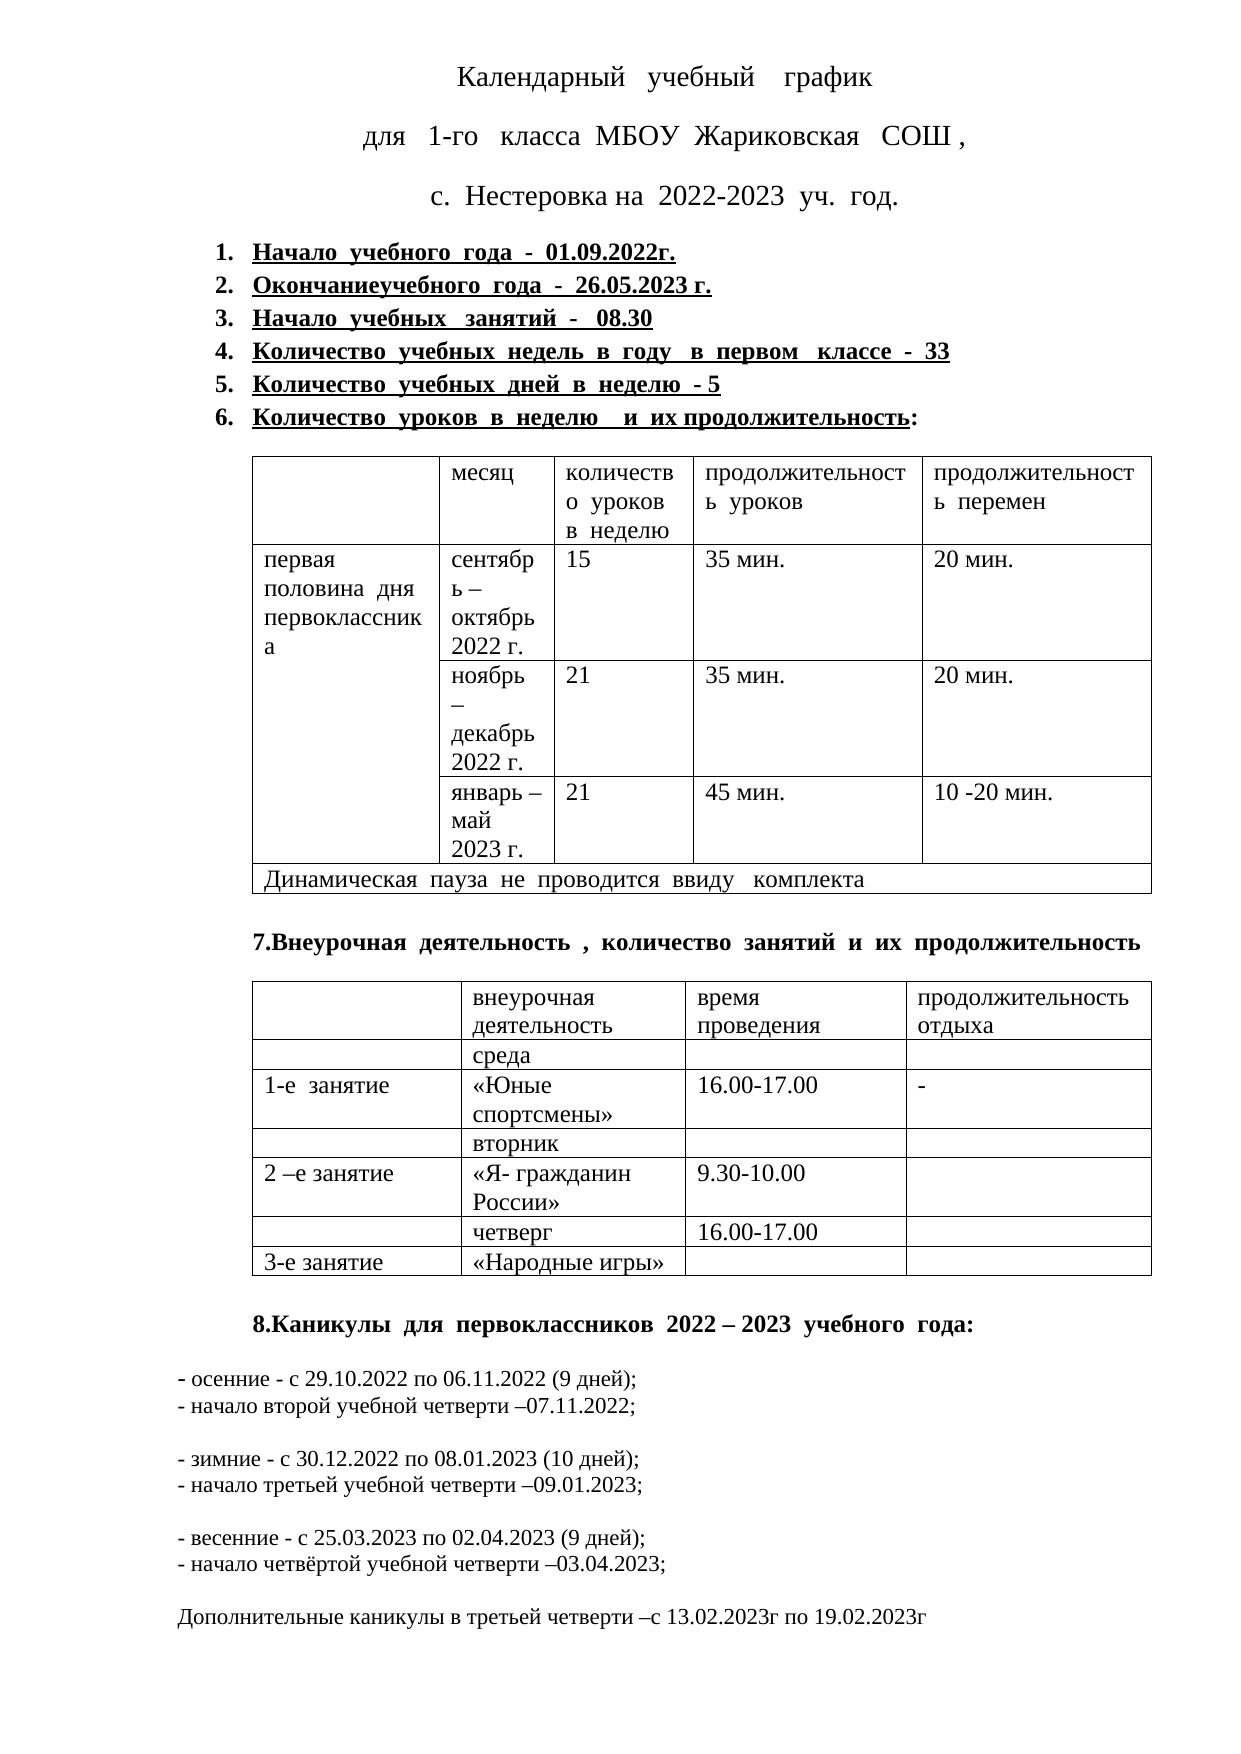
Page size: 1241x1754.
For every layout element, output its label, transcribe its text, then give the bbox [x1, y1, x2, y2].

table_header продолжительность отдыха [907, 982, 1151, 1039]
table_header внеурочная деятельность [462, 982, 685, 1039]
table_cell «Юные спортсмены» [462, 1070, 685, 1127]
table_header [253, 457, 439, 543]
table_cell первая половина дня первоклассника [253, 545, 439, 863]
text - осенние - с 29.10.2022 по 06.11.2022 (9 дней); [177, 1363, 1152, 1392]
list 7.Внеурочная деятельность , количество занятий и их продолжительность [252, 927, 1152, 956]
table_cell «Народные игры» [462, 1247, 685, 1275]
table_header количество уроков в неделю [555, 457, 693, 543]
table_cell «Я- гражданин России» [462, 1158, 685, 1216]
table_header [253, 982, 461, 1039]
table_cell 35 мин. [694, 545, 922, 659]
list Количество учебных недель в году в первом классе - 33 [215, 336, 1152, 365]
table_cell сентябрь – октябрь 2022 г. [440, 545, 554, 659]
table_cell 10 -20 мин. [923, 777, 1151, 863]
table_cell 45 мин. [694, 777, 922, 863]
text для 1-го класса МБОУ Жариковская СОШ , [177, 118, 1152, 152]
table_cell [686, 1129, 906, 1157]
list Начало учебного года - 01.09.2022г. [215, 237, 1152, 266]
table_cell [907, 1129, 1151, 1157]
table_cell 15 [555, 545, 693, 659]
list Количество учебных дней в неделю - 5 [215, 369, 1152, 398]
table_cell [907, 1040, 1151, 1069]
table_cell вторник [462, 1129, 685, 1157]
text - начало второй учебной четверти –07.11.2022; [177, 1392, 1152, 1418]
table_cell 35 мин. [694, 661, 922, 776]
text Дополнительные каникулы в третьей четверти –с 13.02.2023г по 19.02.2023г [177, 1603, 1152, 1629]
table_cell 21 [555, 661, 693, 776]
table_header время проведения [686, 982, 906, 1039]
table_cell [686, 1247, 906, 1275]
table_cell [253, 1217, 461, 1246]
text - зимние - с 30.12.2022 по 08.01.2023 (10 дней); [177, 1445, 1152, 1471]
text - начало третьей учебной четверти –09.01.2023; [177, 1471, 1152, 1497]
list 8.Каникулы для первоклассников 2022 – 2023 учебного года: [252, 1309, 1152, 1338]
table_cell [907, 1158, 1151, 1216]
table_cell [253, 1129, 461, 1157]
table_cell [907, 1217, 1151, 1246]
text - весенние - с 25.03.2023 по 02.04.2023 (9 дней); [177, 1524, 1152, 1550]
table_header месяц [440, 457, 554, 543]
list Количество уроков в неделю и их продолжительность: [215, 402, 1152, 431]
table_cell четверг [462, 1217, 685, 1246]
table_cell 2 –е занятие [253, 1158, 461, 1216]
text - начало четвёртой учебной четверти –03.04.2023; [177, 1550, 1152, 1577]
table_header продолжительность перемен [923, 457, 1151, 543]
table_cell Динамическая пауза не проводится ввиду комплекта [253, 864, 1151, 893]
table_cell [686, 1040, 906, 1069]
table_cell 20 мин. [923, 661, 1151, 776]
table_cell ноябрь – декабрь 2022 г. [440, 661, 554, 776]
table_header продолжительность уроков [694, 457, 922, 543]
table_cell 9.30-10.00 [686, 1158, 906, 1216]
table_cell 16.00-17.00 [686, 1070, 906, 1127]
text с. Нестеровка на 2022-2023 уч. год. [177, 178, 1152, 211]
list Окончаниеучебного года - 26.05.2023 г. [215, 270, 1152, 299]
table_cell [253, 1040, 461, 1069]
text Календарный учебный график [177, 59, 1152, 93]
table_cell 16.00-17.00 [686, 1217, 906, 1246]
table_cell 21 [555, 777, 693, 863]
table_cell среда [462, 1040, 685, 1069]
table_cell - [907, 1070, 1151, 1127]
table_cell 3-е занятие [253, 1247, 461, 1275]
table_cell [907, 1247, 1151, 1275]
table_cell январь – май 2023 г. [440, 777, 554, 863]
table_cell 1-е занятие [253, 1070, 461, 1127]
table_cell 20 мин. [923, 545, 1151, 659]
list Начало учебных занятий - 08.30 [215, 303, 1152, 332]
